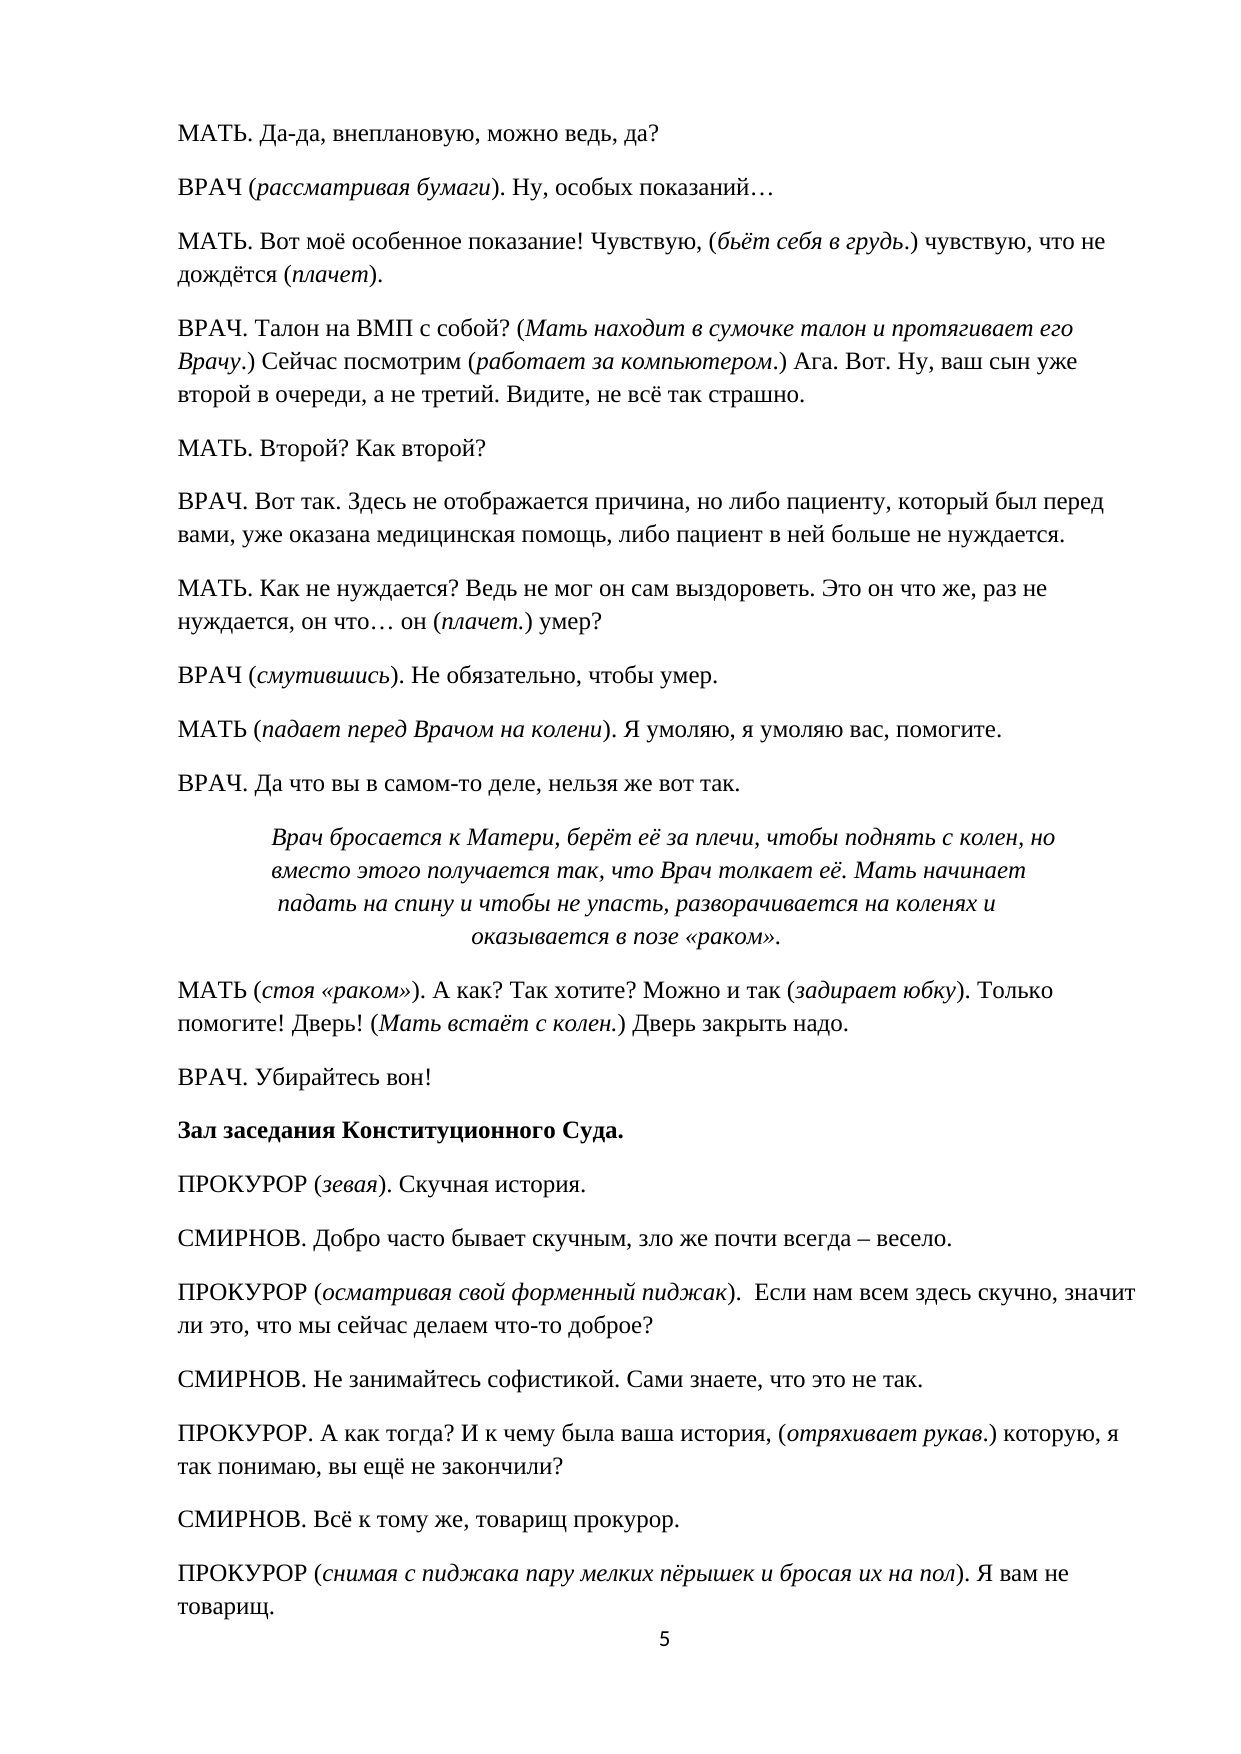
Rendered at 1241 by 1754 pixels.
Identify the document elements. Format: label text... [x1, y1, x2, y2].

text МАТЬ. Как не нуждается? Ведь не мог он сам выздороветь. Это он что же, раз не нуждается, он что… он (плачет.) умер? [177, 573, 1152, 635]
text МАТЬ. Вот моё особенное показание! Чувствую, (бьёт себя в грудь.) чувствую, что не дождётся (плачет). [177, 226, 1152, 288]
text ПРОКУРОР. А как тогда? И к чему была ваша история, (отряхивает рукав.) которую, я так понимаю, вы ещё не закончили? [177, 1418, 1152, 1479]
text падать на спину и чтобы не упасть, разворачивается на коленях и [177, 888, 1152, 917]
text ВРАЧ (смутившись). Не обязательно, чтобы умер. [177, 660, 1152, 689]
text МАТЬ. Второй? Как второй? [177, 433, 1152, 461]
text Зал заседания Конституционного Суда. [177, 1115, 1152, 1144]
text ВРАЧ. Вот так. Здесь не отображается причина, но либо пациенту, который был перед вами, уже оказана медицинская помощь, либо пациент в ней больше не нуждается. [177, 486, 1152, 548]
text МАТЬ (стоя «раком»). А как? Так хотите? Можно и так (задирает юбку). Только помогите! Дверь! (Мать встаёт с колен.) Дверь закрыть надо. [177, 975, 1152, 1036]
text СМИРНОВ. Всё к тому же, товарищ прокурор. [177, 1504, 1152, 1533]
text ПРОКУРОР (осматривая свой форменный пиджак). Если нам всем здесь скучно, значит ли это, что мы сейчас делаем что-то доброе? [177, 1277, 1152, 1339]
text вместо этого получается так, что Врач толкает её. Мать начинает [177, 855, 1152, 883]
text Врач бросается к Матери, берёт её за плечи, чтобы поднять с колен, но [177, 822, 1152, 851]
text оказывается в позе «раком». [177, 921, 1152, 949]
text СМИРНОВ. Не занимайтесь софистикой. Сами знаете, что это не так. [177, 1364, 1152, 1393]
text МАТЬ. Да-да, внеплановую, можно ведь, да? [177, 118, 1152, 147]
text СМИРНОВ. Добро часто бывает скучным, зло же почти всегда – весело. [177, 1223, 1152, 1252]
text ПРОКУРОР (снимая с пиджака пару мелких пёрышек и бросая их на пол). Я вам не товарищ. [177, 1558, 1152, 1620]
text ВРАЧ. Талон на ВМП с собой? (Мать находит в сумочке талон и протягивает его Врачу.) Сейчас посмотрим (работает за компьютером.) Ага. Вот. Ну, ваш сын уже второй в очереди, а не третий. Видите, не всё так страшно. [177, 313, 1152, 407]
text ВРАЧ. Убирайтесь вон! [177, 1062, 1152, 1090]
text МАТЬ (падает перед Врачом на колени). Я умоляю, я умоляю вас, помогите. [177, 714, 1152, 743]
text ВРАЧ (рассматривая бумаги). Ну, особых показаний… [177, 172, 1152, 201]
text ВРАЧ. Да что вы в самом-то деле, нельзя же вот так. [177, 768, 1152, 797]
text ПРОКУРОР (зевая). Скучная история. [177, 1169, 1152, 1198]
